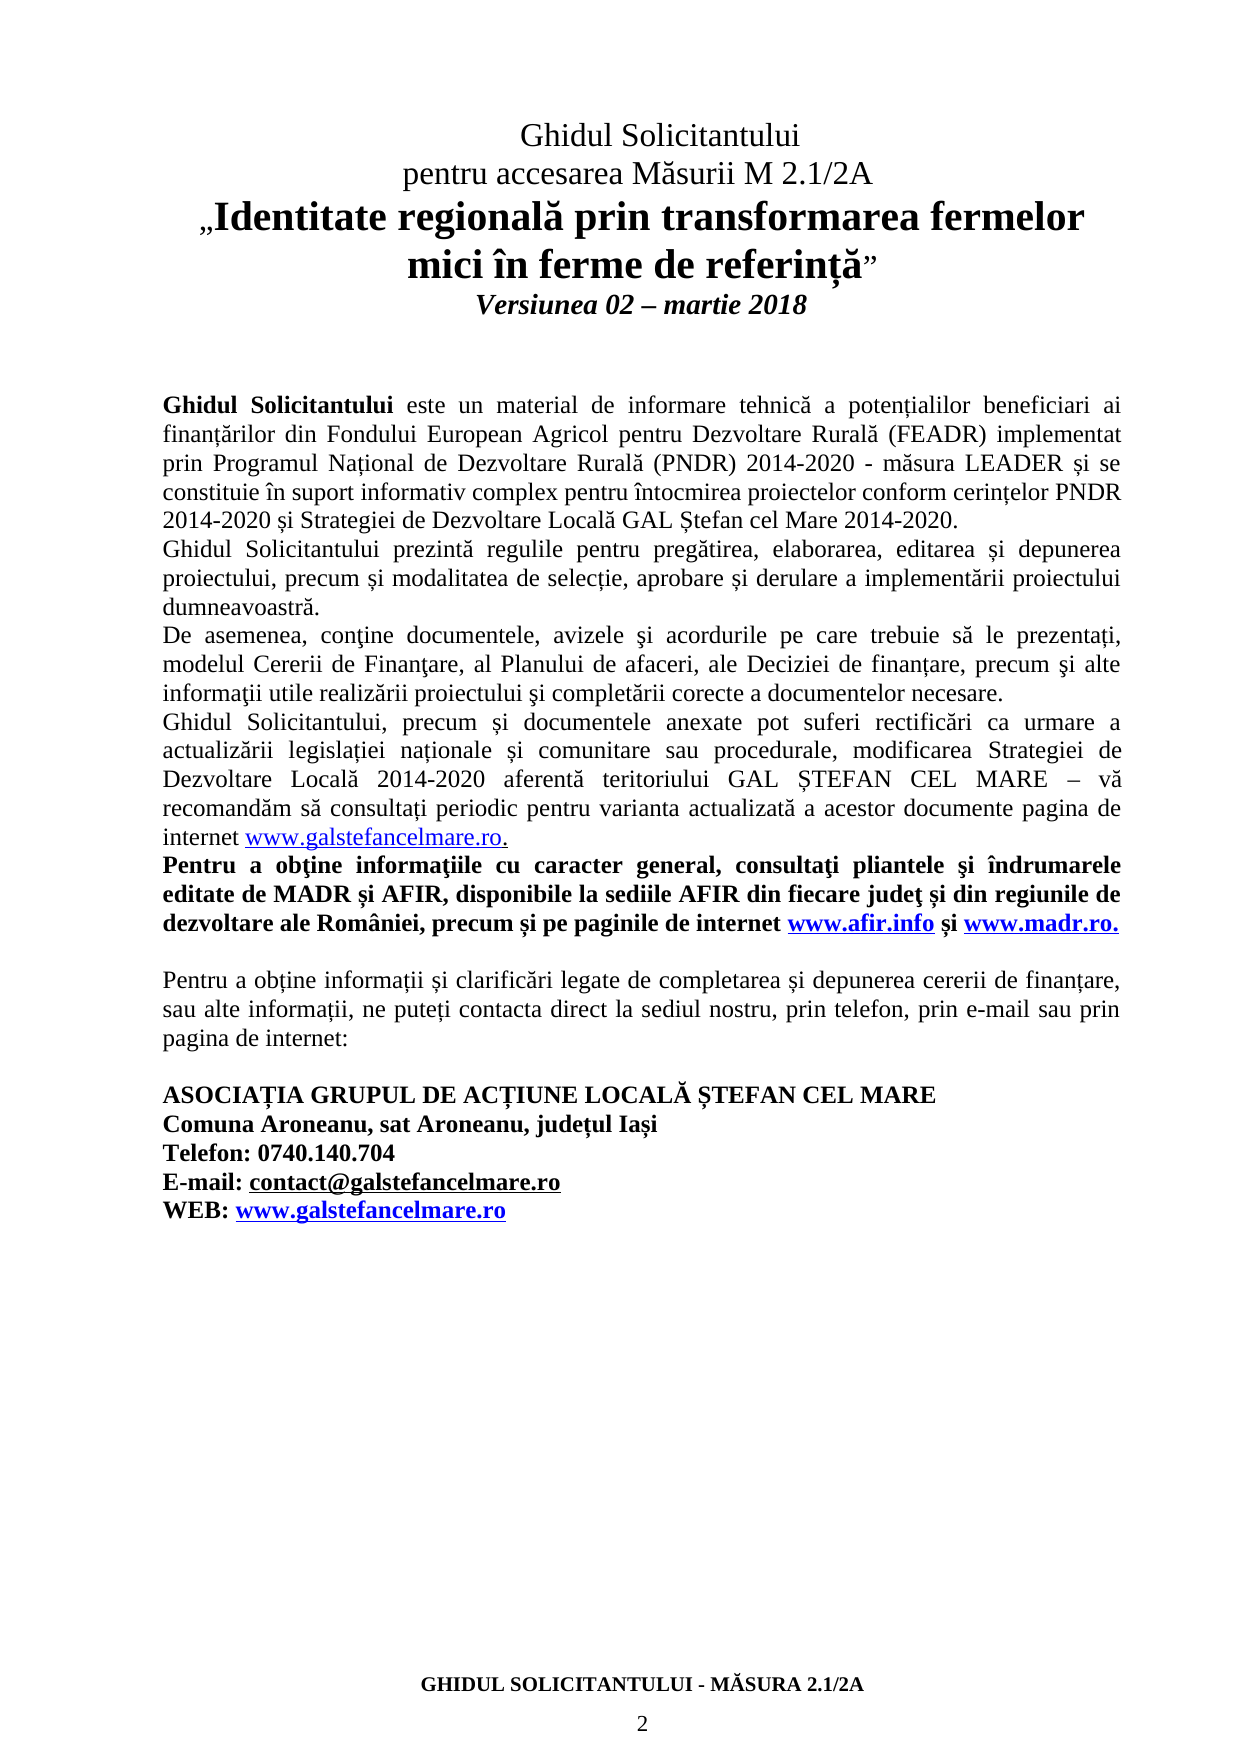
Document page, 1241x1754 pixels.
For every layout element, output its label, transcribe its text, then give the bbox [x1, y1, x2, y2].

text De asemenea, conţine documentele, avizele şi acordurile pe care trebuie să le prezentați, modelul Cererii de Finanţare, al Planului de afaceri, ale Deciziei de finanțare, precum şi alte informaţii utile realizării proiectului şi completării corecte a documentelor necesare. [162, 621, 1122, 707]
text Pentru a obţine informaţiile cu caracter general, consultaţi pliantele şi îndrumarele editate de MADR și AFIR, disponibile la sediile AFIR din fiecare judeţ și din regiunile de dezvoltare ale României, precum și pe paginile de internet www.afir.info și www.madr.ro. [162, 851, 1122, 937]
text ASOCIAȚIA GRUPUL DE ACȚIUNE LOCALĂ ȘTEFAN CEL MARE [162, 1081, 1122, 1109]
text Ghidul Solicitantului este un material de informare tehnică a potențialilor beneficiari ai finanțărilor din Fondului European Agricol pentru Dezvoltare Rurală (FEADR) implementat prin Programul Național de Dezvoltare Rurală (PNDR) 2014-2020 - măsura LEADER și se constituie în suport informativ complex pentru întocmirea proiectelor conform cerințelor PNDR 2014-2020 și Strategiei de Dezvoltare Locală GAL Ștefan cel Mare 2014-2020. [162, 391, 1122, 534]
text Ghidul Solicitantului pentru accesarea Măsurii M 2.1/2A „Identitate regională prin transformarea fermelor mici în ferme de referințăˮ [162, 115, 1122, 287]
text Telefon: 0740.140.704 [162, 1138, 1122, 1167]
text E-mail: contact@galstefancelmare.ro [162, 1167, 1122, 1196]
text Versiunea 02 – martie 2018 [162, 287, 1122, 321]
text WEB: www.galstefancelmare.ro [162, 1196, 1122, 1224]
text Comuna Aroneanu, sat Aroneanu, județul Iași [162, 1109, 1122, 1138]
text Ghidul Solicitantului, precum și documentele anexate pot suferi rectificări ca urmare a actualizării legislației naționale și comunitare sau procedurale, modificarea Strategiei de Dezvoltare Locală 2014-2020 aferentă teritoriului GAL ȘTEFAN CEL MARE – vă recomandăm să consultați periodic pentru varianta actualizată a acestor documente pagina de internet www.galstefancelmare.ro. [162, 707, 1122, 851]
text Ghidul Solicitantului prezintă regulile pentru pregătirea, elaborarea, editarea și depunerea proiectului, precum și modalitatea de selecție, aprobare și derulare a implementării proiectului dumneavoastră. [162, 534, 1122, 621]
text Pentru a obține informații și clarificări legate de completarea și depunerea cererii de finanțare, sau alte informații, ne puteți contacta direct la sediul nostru, prin telefon, prin e-mail sau prin pagina de internet: [162, 966, 1122, 1052]
